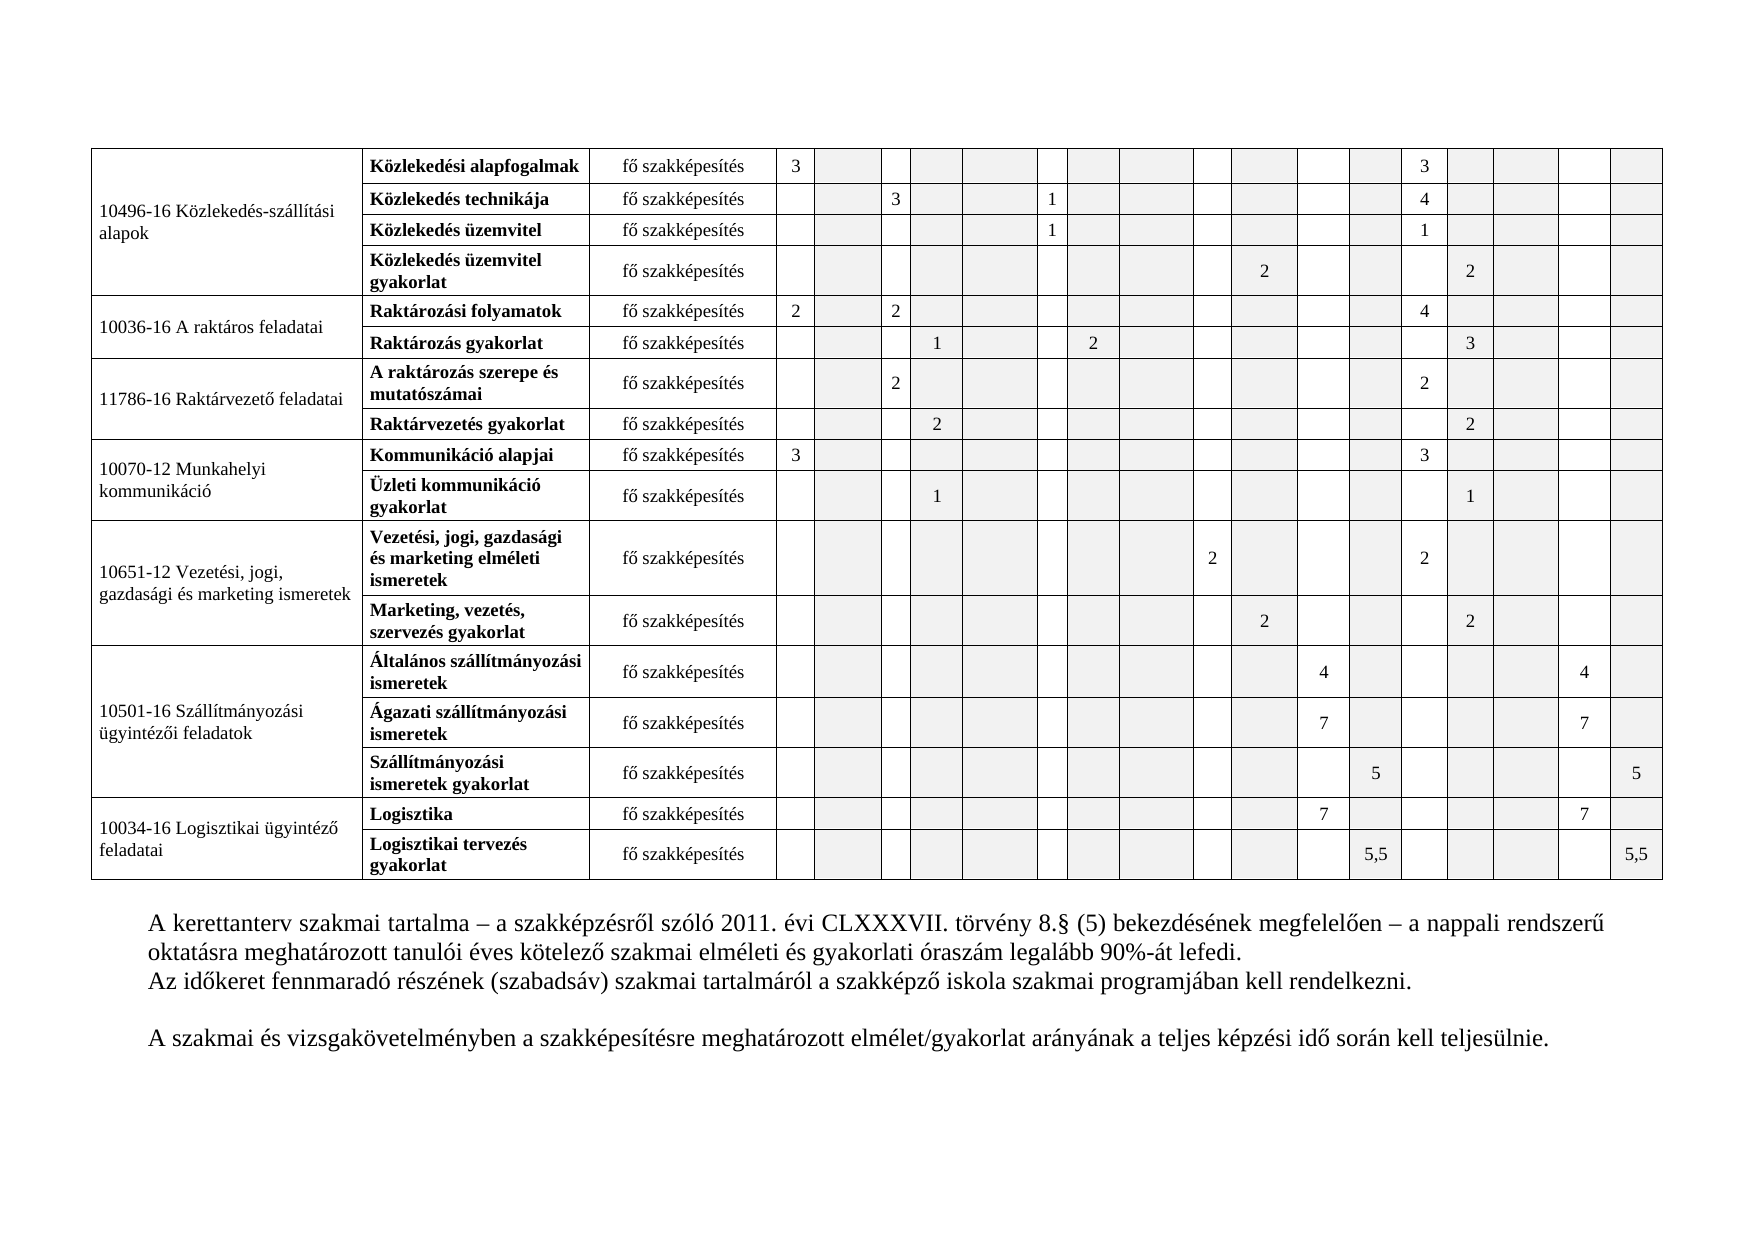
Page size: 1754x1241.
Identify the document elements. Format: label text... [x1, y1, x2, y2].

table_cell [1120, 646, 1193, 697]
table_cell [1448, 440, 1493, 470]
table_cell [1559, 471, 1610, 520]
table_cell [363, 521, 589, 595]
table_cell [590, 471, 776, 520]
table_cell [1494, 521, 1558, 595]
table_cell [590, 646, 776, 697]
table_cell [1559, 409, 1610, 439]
table_cell [1298, 327, 1349, 357]
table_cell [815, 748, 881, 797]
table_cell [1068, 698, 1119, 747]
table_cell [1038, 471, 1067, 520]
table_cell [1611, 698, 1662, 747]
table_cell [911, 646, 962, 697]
table_cell [1494, 296, 1558, 326]
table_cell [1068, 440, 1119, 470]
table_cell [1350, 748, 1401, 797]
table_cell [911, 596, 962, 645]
table_cell 1 [1402, 215, 1447, 245]
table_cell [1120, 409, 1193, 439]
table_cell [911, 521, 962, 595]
table_cell 2 [777, 296, 814, 326]
table_cell [911, 149, 962, 182]
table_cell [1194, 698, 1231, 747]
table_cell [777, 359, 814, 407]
table_cell [963, 246, 1037, 295]
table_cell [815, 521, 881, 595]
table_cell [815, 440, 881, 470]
table_cell [1402, 246, 1447, 295]
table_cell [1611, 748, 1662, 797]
table_cell [1559, 215, 1610, 245]
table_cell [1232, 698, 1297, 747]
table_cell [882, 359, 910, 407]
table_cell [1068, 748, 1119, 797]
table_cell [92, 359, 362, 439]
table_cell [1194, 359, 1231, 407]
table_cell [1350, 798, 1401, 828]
table_cell [1068, 296, 1119, 326]
table_cell 3 [777, 149, 814, 182]
table_cell [1232, 215, 1297, 245]
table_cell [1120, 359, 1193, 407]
table_cell [1232, 327, 1297, 357]
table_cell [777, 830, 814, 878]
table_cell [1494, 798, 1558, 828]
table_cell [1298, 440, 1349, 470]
table_cell 2 [882, 296, 910, 326]
table_cell [963, 296, 1037, 326]
table_cell [1611, 184, 1662, 214]
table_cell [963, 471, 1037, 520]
table_cell [1448, 149, 1493, 182]
table_cell [1298, 149, 1349, 182]
table_cell [1038, 296, 1067, 326]
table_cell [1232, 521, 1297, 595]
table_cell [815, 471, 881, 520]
table_cell fő szakképesítés [590, 327, 776, 357]
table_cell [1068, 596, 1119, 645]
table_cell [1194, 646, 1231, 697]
table_cell [1194, 215, 1231, 245]
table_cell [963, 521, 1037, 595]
table_cell [815, 149, 881, 182]
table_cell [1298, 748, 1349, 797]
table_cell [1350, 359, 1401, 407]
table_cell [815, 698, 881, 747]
table_cell [1350, 246, 1401, 295]
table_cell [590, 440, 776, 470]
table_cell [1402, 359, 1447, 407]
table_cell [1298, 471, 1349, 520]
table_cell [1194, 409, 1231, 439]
table_cell [1559, 296, 1610, 326]
table_cell [1120, 184, 1193, 214]
table_cell fő szakképesítés [590, 215, 776, 245]
table_cell [1068, 184, 1119, 214]
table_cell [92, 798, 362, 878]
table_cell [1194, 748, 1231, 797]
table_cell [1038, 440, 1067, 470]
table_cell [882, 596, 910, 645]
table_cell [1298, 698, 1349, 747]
table_cell [963, 327, 1037, 357]
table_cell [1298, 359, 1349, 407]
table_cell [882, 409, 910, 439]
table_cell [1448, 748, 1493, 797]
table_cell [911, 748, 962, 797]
table_cell [1068, 149, 1119, 182]
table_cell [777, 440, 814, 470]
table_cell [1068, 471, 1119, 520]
text A szakmai és vizsgakövetelményben a szakképesítésre meghatározott elmélet/gyakorlat arányának a teljes képzési idő során kell teljesülnie. [148, 1023, 1606, 1052]
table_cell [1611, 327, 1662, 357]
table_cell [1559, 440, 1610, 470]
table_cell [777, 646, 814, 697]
table_cell [815, 327, 881, 357]
table_cell [1194, 246, 1231, 295]
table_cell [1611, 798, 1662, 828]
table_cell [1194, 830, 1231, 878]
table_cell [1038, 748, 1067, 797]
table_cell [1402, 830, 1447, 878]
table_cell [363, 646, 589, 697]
table_cell [1559, 184, 1610, 214]
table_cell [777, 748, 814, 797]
table_cell [1559, 149, 1610, 182]
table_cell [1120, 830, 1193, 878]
table_cell [1068, 246, 1119, 295]
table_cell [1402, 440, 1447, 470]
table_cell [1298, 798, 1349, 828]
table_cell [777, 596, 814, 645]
table_cell [911, 184, 962, 214]
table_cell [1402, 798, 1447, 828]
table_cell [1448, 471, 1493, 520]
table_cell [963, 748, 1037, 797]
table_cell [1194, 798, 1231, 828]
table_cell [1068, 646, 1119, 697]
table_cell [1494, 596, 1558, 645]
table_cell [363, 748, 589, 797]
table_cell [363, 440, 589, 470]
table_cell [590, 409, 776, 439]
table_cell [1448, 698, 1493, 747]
table_cell [815, 246, 881, 295]
table_cell [1298, 296, 1349, 326]
table_cell [1494, 184, 1558, 214]
table_cell [1611, 296, 1662, 326]
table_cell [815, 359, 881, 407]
table_cell [911, 246, 962, 295]
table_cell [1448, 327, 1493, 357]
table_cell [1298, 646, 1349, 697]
table_cell [777, 246, 814, 295]
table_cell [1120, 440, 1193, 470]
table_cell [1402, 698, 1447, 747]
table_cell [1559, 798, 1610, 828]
table_cell Raktározási folyamatok [363, 296, 589, 326]
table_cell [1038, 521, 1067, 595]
table_cell [1120, 327, 1193, 357]
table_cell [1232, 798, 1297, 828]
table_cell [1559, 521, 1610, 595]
table_cell fő szakképesítés [590, 184, 776, 214]
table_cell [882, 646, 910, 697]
table_cell 3 [882, 184, 910, 214]
table_cell [882, 246, 910, 295]
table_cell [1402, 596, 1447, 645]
table_cell [1194, 149, 1231, 182]
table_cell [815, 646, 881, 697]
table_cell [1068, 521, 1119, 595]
table_cell [1038, 327, 1067, 357]
table_cell [1232, 149, 1297, 182]
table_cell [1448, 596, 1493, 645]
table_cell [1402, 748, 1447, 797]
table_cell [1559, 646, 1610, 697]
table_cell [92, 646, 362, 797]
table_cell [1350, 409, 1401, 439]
table_cell [1120, 296, 1193, 326]
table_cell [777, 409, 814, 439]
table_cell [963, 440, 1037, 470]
table_cell 2 [1068, 327, 1119, 357]
table_cell 2 [1232, 246, 1297, 295]
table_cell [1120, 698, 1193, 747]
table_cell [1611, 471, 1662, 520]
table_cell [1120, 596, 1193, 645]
table_cell fő szakképesítés [590, 246, 776, 295]
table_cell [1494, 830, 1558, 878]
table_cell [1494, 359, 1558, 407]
table_cell 10036-16 A raktáros feladatai [92, 296, 362, 357]
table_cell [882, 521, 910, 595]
table_cell [911, 296, 962, 326]
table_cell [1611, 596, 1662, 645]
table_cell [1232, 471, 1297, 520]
table_cell 2 [1448, 246, 1493, 295]
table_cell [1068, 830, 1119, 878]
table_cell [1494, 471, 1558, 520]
table_cell [777, 184, 814, 214]
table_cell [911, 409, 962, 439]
table_cell [1120, 215, 1193, 245]
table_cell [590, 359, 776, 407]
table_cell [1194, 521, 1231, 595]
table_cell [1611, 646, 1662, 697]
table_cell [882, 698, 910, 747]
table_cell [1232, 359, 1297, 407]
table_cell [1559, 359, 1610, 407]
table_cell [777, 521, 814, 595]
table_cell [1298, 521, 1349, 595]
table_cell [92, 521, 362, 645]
table_cell [1298, 246, 1349, 295]
table_cell [882, 149, 910, 182]
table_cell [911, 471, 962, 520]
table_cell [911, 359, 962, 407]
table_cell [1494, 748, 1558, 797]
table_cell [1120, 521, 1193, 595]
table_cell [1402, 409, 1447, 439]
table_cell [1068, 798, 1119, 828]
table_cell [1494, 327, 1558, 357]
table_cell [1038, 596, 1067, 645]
table_cell [1298, 215, 1349, 245]
table_cell Közlekedés technikája [363, 184, 589, 214]
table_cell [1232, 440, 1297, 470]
table_cell 3 [1402, 149, 1447, 182]
table_cell [1494, 246, 1558, 295]
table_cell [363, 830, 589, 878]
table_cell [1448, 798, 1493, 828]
table_cell [1494, 215, 1558, 245]
table_cell [1448, 296, 1493, 326]
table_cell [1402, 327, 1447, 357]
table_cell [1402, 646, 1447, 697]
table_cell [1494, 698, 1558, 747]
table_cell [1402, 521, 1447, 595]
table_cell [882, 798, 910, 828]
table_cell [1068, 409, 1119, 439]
table_cell [1068, 215, 1119, 245]
table_cell [1298, 184, 1349, 214]
table_cell [815, 296, 881, 326]
table_cell [1494, 149, 1558, 182]
table_cell [1611, 149, 1662, 182]
table_cell [1194, 296, 1231, 326]
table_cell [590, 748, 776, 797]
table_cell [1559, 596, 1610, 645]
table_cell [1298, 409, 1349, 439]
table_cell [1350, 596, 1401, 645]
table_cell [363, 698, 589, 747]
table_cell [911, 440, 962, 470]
table_cell [963, 215, 1037, 245]
table_cell 4 [1402, 296, 1447, 326]
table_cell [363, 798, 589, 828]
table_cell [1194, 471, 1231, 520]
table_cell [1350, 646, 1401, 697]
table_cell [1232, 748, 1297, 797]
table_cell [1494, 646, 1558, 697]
table_cell [963, 184, 1037, 214]
text Az időkeret fennmaradó részének (szabadsáv) szakmai tartalmáról a szakképző iskola szakmai programjában kell rendelkezni. [148, 966, 1606, 994]
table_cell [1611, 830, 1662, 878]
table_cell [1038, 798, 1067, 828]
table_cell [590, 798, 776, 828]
table_cell fő szakképesítés [590, 296, 776, 326]
table_cell [777, 327, 814, 357]
table_cell [1448, 184, 1493, 214]
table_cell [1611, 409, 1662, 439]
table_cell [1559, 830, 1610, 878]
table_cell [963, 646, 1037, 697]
table_cell [815, 215, 881, 245]
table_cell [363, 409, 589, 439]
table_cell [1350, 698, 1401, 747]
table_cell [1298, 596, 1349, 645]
table_cell [963, 149, 1037, 182]
table_cell Raktározás gyakorlat [363, 327, 589, 357]
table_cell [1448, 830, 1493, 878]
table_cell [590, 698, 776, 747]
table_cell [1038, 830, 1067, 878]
table_cell [1559, 246, 1610, 295]
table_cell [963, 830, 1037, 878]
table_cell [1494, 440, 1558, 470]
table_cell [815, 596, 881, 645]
table_cell [777, 215, 814, 245]
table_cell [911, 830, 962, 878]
table_cell [911, 215, 962, 245]
table_cell 1 [1038, 184, 1067, 214]
table_cell [1038, 149, 1067, 182]
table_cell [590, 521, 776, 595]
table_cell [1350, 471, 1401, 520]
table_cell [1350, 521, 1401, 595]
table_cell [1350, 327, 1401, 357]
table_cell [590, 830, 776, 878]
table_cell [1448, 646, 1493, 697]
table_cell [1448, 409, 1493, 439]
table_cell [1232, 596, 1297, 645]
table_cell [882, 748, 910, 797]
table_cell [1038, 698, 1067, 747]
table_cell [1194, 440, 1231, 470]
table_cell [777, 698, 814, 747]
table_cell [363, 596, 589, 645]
table_cell [1038, 246, 1067, 295]
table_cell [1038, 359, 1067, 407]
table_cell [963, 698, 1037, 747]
table_cell 4 [1402, 184, 1447, 214]
table_cell [1232, 184, 1297, 214]
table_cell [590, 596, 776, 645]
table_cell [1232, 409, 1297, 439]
table_cell 10496-16 Közlekedés-szállítási alapok [92, 149, 362, 295]
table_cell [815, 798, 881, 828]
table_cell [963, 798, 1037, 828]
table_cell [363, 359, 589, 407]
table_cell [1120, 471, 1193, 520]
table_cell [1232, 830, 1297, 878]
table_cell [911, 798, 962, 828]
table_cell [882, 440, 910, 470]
table_cell [1120, 149, 1193, 182]
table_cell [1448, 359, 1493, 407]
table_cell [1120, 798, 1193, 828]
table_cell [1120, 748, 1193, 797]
table_cell [1194, 327, 1231, 357]
table_cell [1350, 215, 1401, 245]
table_cell [882, 327, 910, 357]
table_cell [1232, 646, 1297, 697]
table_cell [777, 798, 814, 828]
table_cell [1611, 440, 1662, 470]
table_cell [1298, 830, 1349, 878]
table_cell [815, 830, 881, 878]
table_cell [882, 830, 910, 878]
table_cell 1 [1038, 215, 1067, 245]
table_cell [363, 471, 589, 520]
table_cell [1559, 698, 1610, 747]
table_cell Közlekedés üzemvitel gyakorlat [363, 246, 589, 295]
table_cell [1120, 246, 1193, 295]
table_cell [1350, 296, 1401, 326]
table_cell Közlekedési alapfogalmak [363, 149, 589, 182]
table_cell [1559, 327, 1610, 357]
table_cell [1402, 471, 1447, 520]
table_cell [815, 184, 881, 214]
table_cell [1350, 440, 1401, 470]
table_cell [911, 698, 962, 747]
table_cell [1611, 246, 1662, 295]
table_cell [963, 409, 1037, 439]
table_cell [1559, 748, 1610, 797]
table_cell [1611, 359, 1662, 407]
table_cell 1 [911, 327, 962, 357]
table_cell [1194, 184, 1231, 214]
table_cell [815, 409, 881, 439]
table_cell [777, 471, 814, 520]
table_cell [1350, 184, 1401, 214]
table_cell [1611, 215, 1662, 245]
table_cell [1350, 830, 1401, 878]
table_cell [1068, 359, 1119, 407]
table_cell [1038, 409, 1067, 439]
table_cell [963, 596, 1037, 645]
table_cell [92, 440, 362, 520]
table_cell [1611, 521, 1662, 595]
table_cell [882, 215, 910, 245]
table_cell [1448, 215, 1493, 245]
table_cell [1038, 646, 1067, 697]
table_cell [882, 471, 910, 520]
table_cell [1232, 296, 1297, 326]
table_cell fő szakképesítés [590, 149, 776, 182]
table_cell [1350, 149, 1401, 182]
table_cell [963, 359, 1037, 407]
text A kerettanterv szakmai tartalma – a szakképzésről szóló 2011. évi CLXXXVII. törvény 8.§ (5) bekezdésének megfelelően – a nappali rendszerű oktatásra meghatározott tanulói éves kötelező szakmai elméleti és gyakorlati óraszám legalább 90%-át lefedi. [148, 908, 1606, 966]
table_cell Közlekedés üzemvitel [363, 215, 589, 245]
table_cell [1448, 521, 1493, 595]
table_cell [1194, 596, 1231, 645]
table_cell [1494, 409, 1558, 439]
